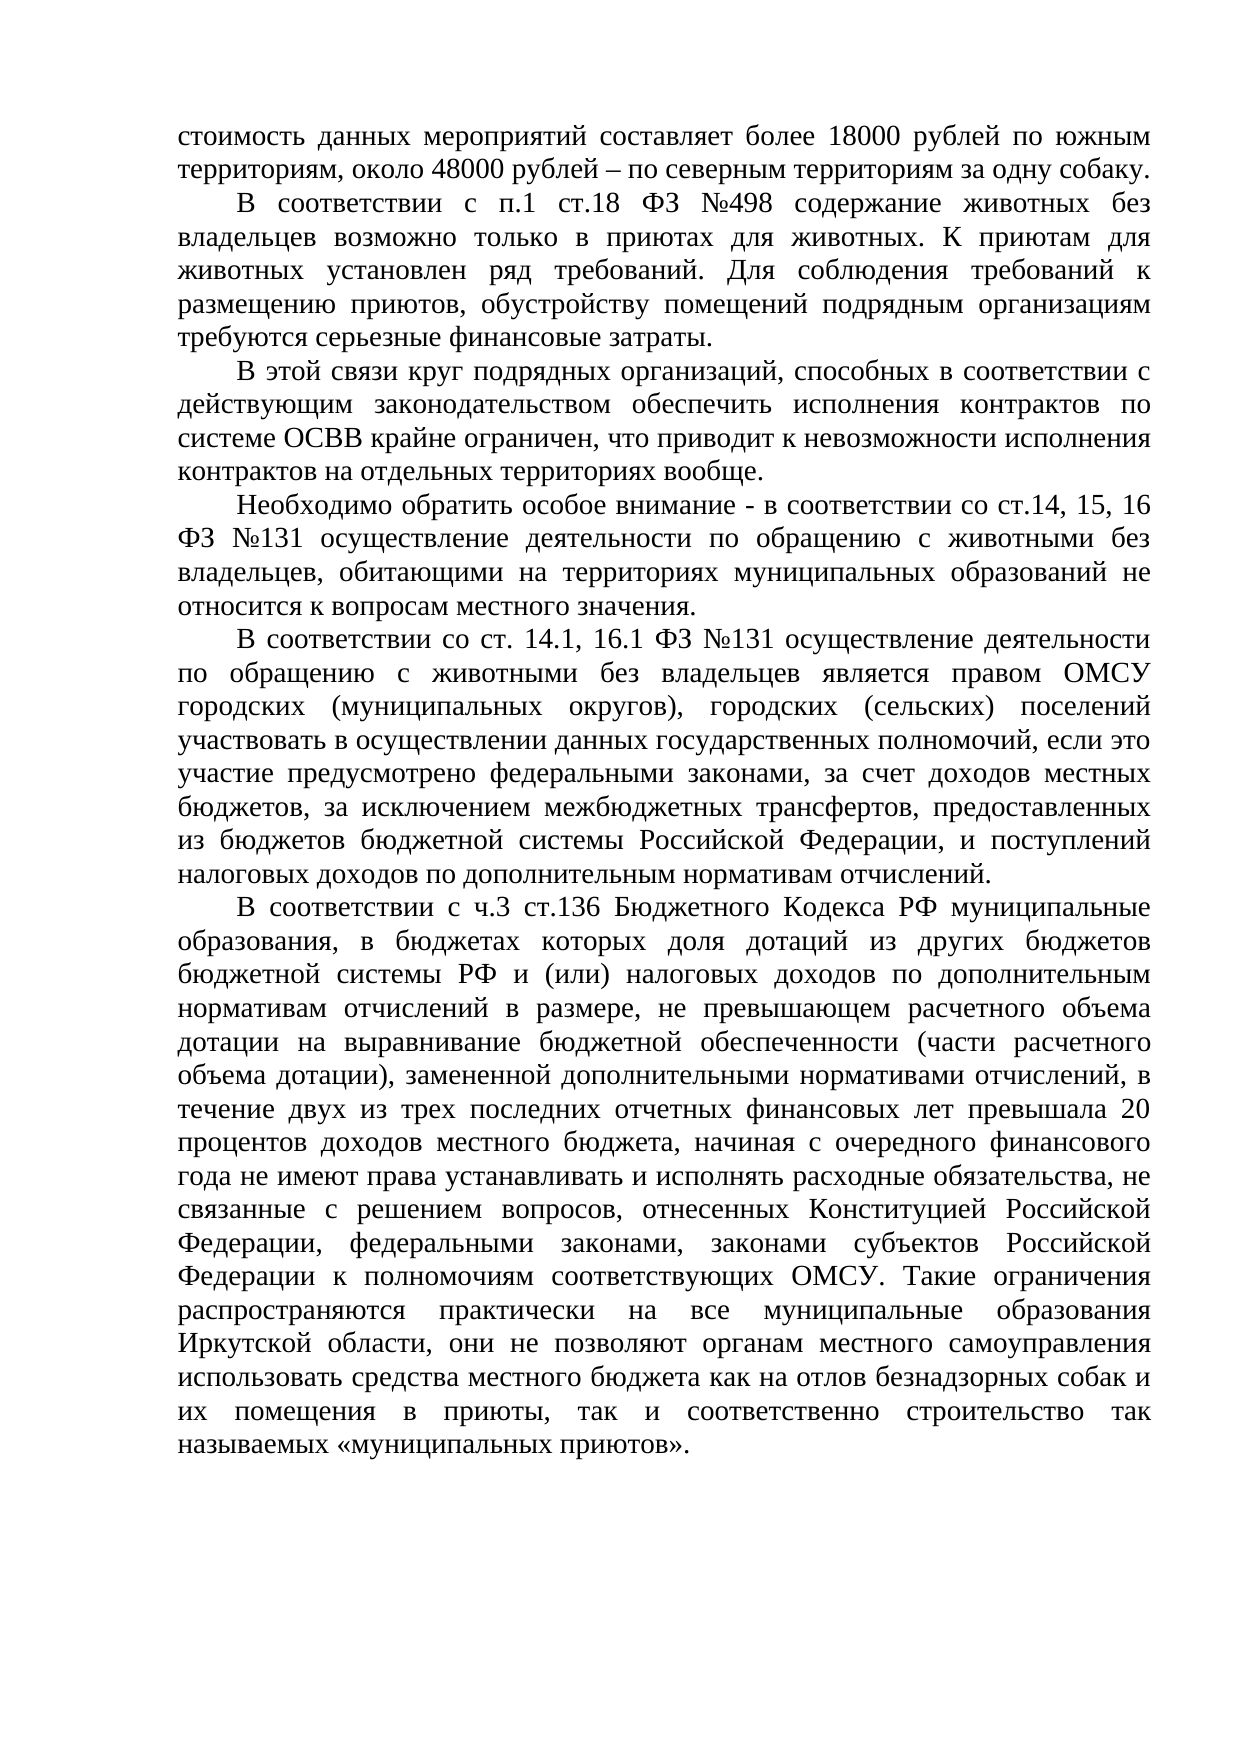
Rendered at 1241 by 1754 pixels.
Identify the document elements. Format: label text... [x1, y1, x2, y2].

text В соответствии с ч.3 ст.136 Бюджетного Кодекса РФ муниципальные образования, в бюджетах которых доля дотаций из других бюджетов бюджетной системы РФ и (или) налоговых доходов по дополнительным нормативам отчислений в размере, не превышающем расчетного объема дотации на выравнивание бюджетной обеспеченности (части расчетного объема дотации), замененной дополнительными нормативами отчислений, в течение двух из трех последних отчетных финансовых лет превышала 20 процентов доходов местного бюджета, начиная с очередного финансового года не имеют права устанавливать и исполнять расходные обязательства, не связанные с решением вопросов, отнесенных Конституцией Российской Федерации, федеральными законами, законами субъектов Российской Федерации к полномочиям соответствующих ОМСУ. Такие ограничения распространяются практически на все муниципальные образования Иркутской области, они не позволяют органам местного самоуправления использовать средства местного бюджета как на отлов безнадзорных собак и их помещения в приюты, так и соответственно строительство так называемых «муниципальных приютов». [177, 889, 1152, 1460]
text В соответствии с п.1 ст.18 ФЗ №498 содержание животных без владельцев возможно только в приютах для животных. К приютам для животных установлен ряд требований. Для соблюдения требований к размещению приютов, обустройству помещений подрядным организациям требуются серьезные финансовые затраты. [177, 185, 1152, 353]
text В соответствии со ст. 14.1, 16.1 ФЗ №131 осуществление деятельности по обращению с животными без владельцев является правом ОМСУ городских (муниципальных округов), городских (сельских) поселений участвовать в осуществлении данных государственных полномочий, если это участие предусмотрено федеральными законами, за счет доходов местных бюджетов, за исключением межбюджетных трансфертов, предоставленных из бюджетов бюджетной системы Российской Федерации, и поступлений налоговых доходов по дополнительным нормативам отчислений. [177, 621, 1152, 889]
text Необходимо обратить особое внимание - в соответствии со ст.14, 15, 16 ФЗ №131 осуществление деятельности по обращению с животными без владельцев, обитающими на территориях муниципальных образований не относится к вопросам местного значения. [177, 487, 1152, 621]
text В этой связи круг подрядных организаций, способных в соответствии с действующим законодательством обеспечить исполнения контрактов по системе ОСВВ крайне ограничен, что приводит к невозможности исполнения контрактов на отдельных территориях вообще. [177, 353, 1152, 487]
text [177, 118, 1152, 185]
